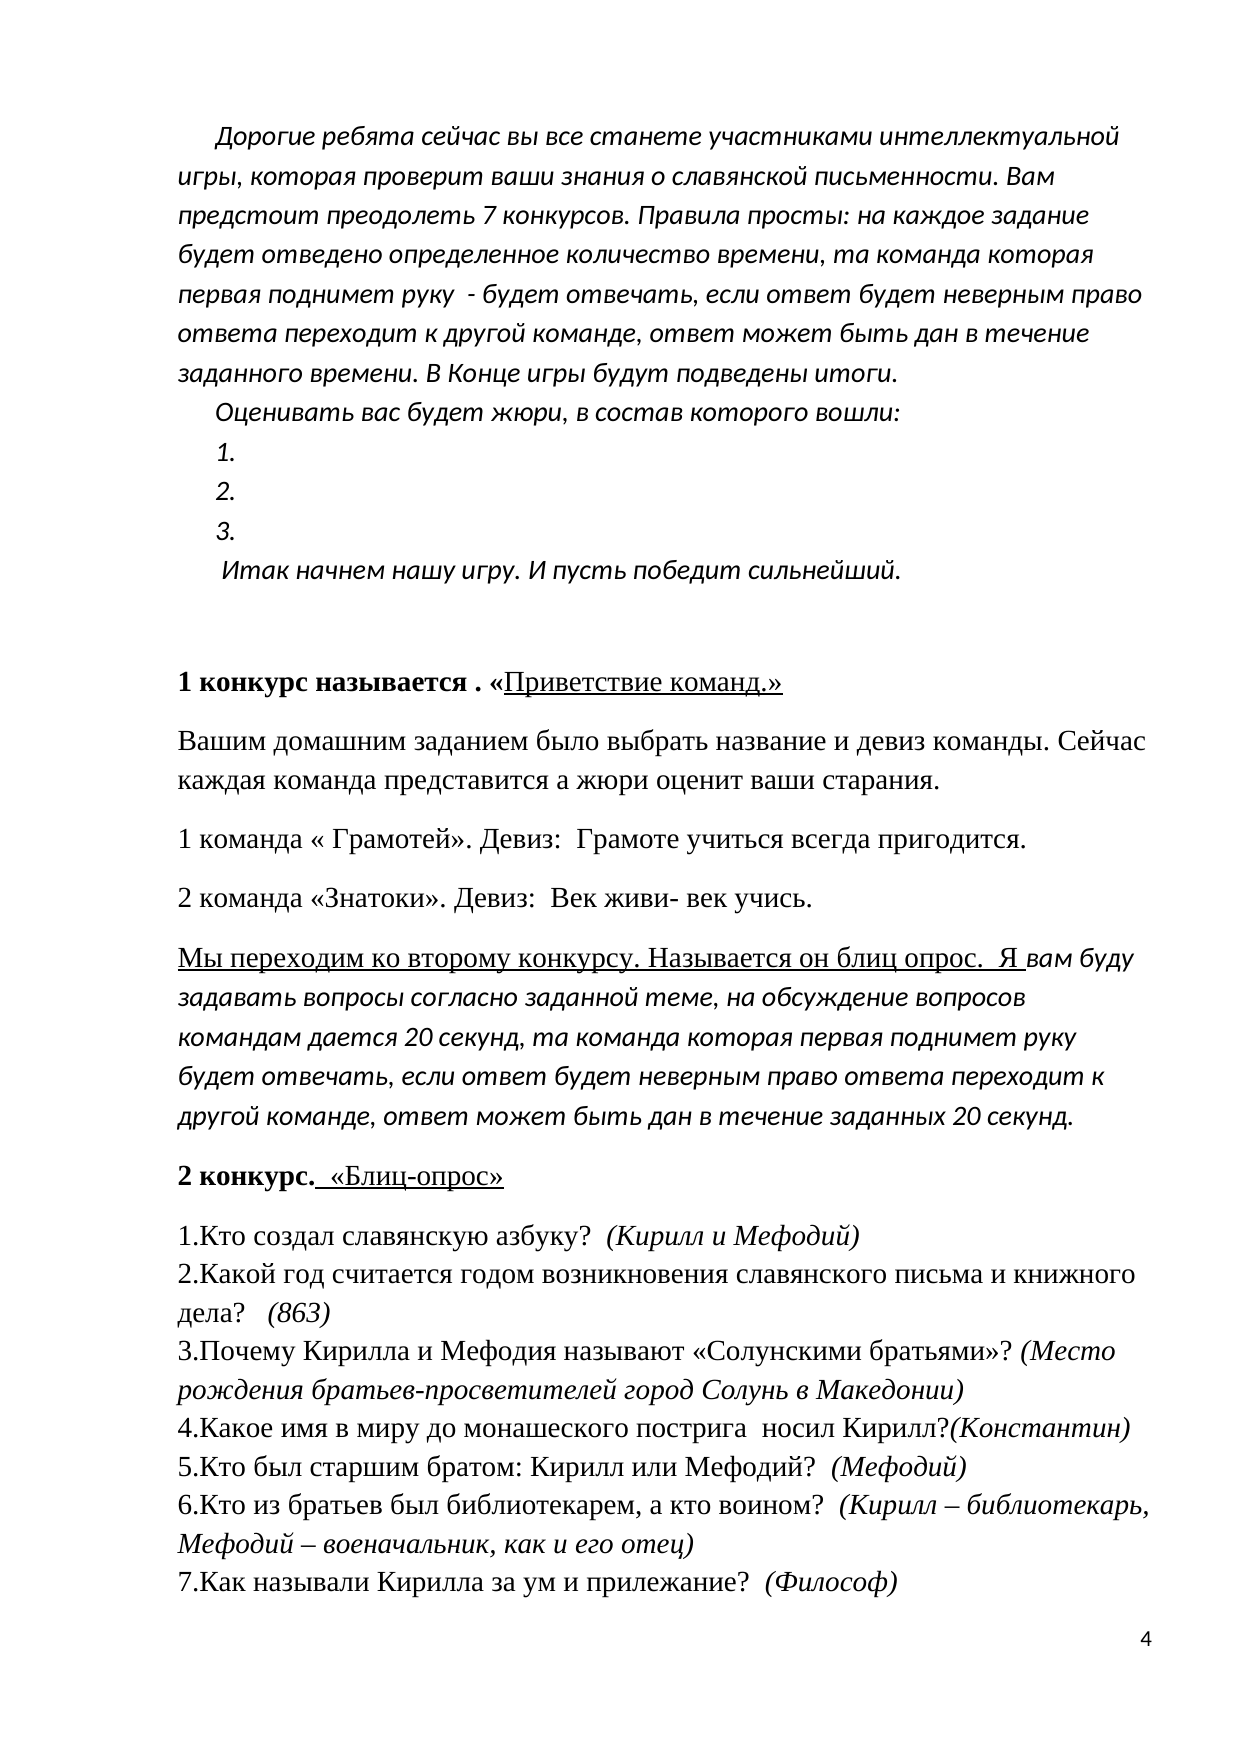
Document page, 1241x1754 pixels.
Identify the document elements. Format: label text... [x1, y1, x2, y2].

text 6.Кто из братьев был библиотекарем, а кто воином? (Кирилл – библиотекарь, Мефодий – военачальник, как и его отец) [177, 1487, 1152, 1559]
text Итак начнем нашу игру. И пусть победит сильнейший. [177, 552, 1152, 587]
text 2 команда «Знатоки». Девиз: Век живи- век учись. [177, 881, 1152, 914]
text 1.Кто создал славянскую азбуку? (Кирилл и Мефодий) [177, 1218, 1152, 1251]
text Мы переходим ко второму конкурсу. Называется он блиц опрос. Я вам буду задавать вопросы согласно заданной теме, на обсуждение вопросов командам дается 20 секунд, та команда которая первая поднимет руку будет отвечать, если ответ будет неверным право ответа переходит к другой команде, ответ может быть дан в течение заданных 20 секунд. [177, 940, 1152, 1132]
text 3. [177, 513, 1152, 547]
text Оценивать вас будет жюри, в состав которого вошли: [177, 394, 1152, 429]
text 1 конкурс называется . «Приветствие команд.» [177, 664, 1152, 697]
text 2 конкурс. «Блиц-опрос» [177, 1158, 1152, 1192]
text 4.Какое имя в миру до монашеского пострига носил Кирилл?(Константин) [177, 1410, 1152, 1444]
text 3.Почему Кирилла и Мефодия называют «Солунскими братьями»? (Место рождения братьев-просветителей город Солунь в Македонии) [177, 1333, 1152, 1405]
text 7.Как называли Кирилла за ум и прилежание? (Философ) [177, 1564, 1152, 1598]
text 2. [177, 473, 1152, 508]
text 5.Кто был старшим братом: Кирилл или Мефодий? (Мефодий) [177, 1449, 1152, 1482]
text 2.Какой год считается годом возникновения славянского письма и книжного дела? (863) [177, 1256, 1152, 1328]
text Вашим домашним заданием было выбрать название и девиз команды. Сейчас каждая команда представится а жюри оценит ваши старания. [177, 723, 1152, 795]
text Дорогие ребята сейчас вы все станете участниками интеллектуальной игры, которая проверит ваши знания о славянской письменности. Вам предстоит преодолеть 7 конкурсов. Правила просты: на каждое задание будет отведено определенное количество времени, та команда которая первая поднимет руку - будет отвечать, если ответ будет неверным право ответа переходит к другой команде, ответ может быть дан в течение заданного времени. В Конце игры будут подведены итоги. [177, 118, 1152, 389]
text 1 команда « Грамотей». Девиз: Грамоте учиться всегда пригодится. [177, 821, 1152, 855]
text 1. [177, 434, 1152, 468]
